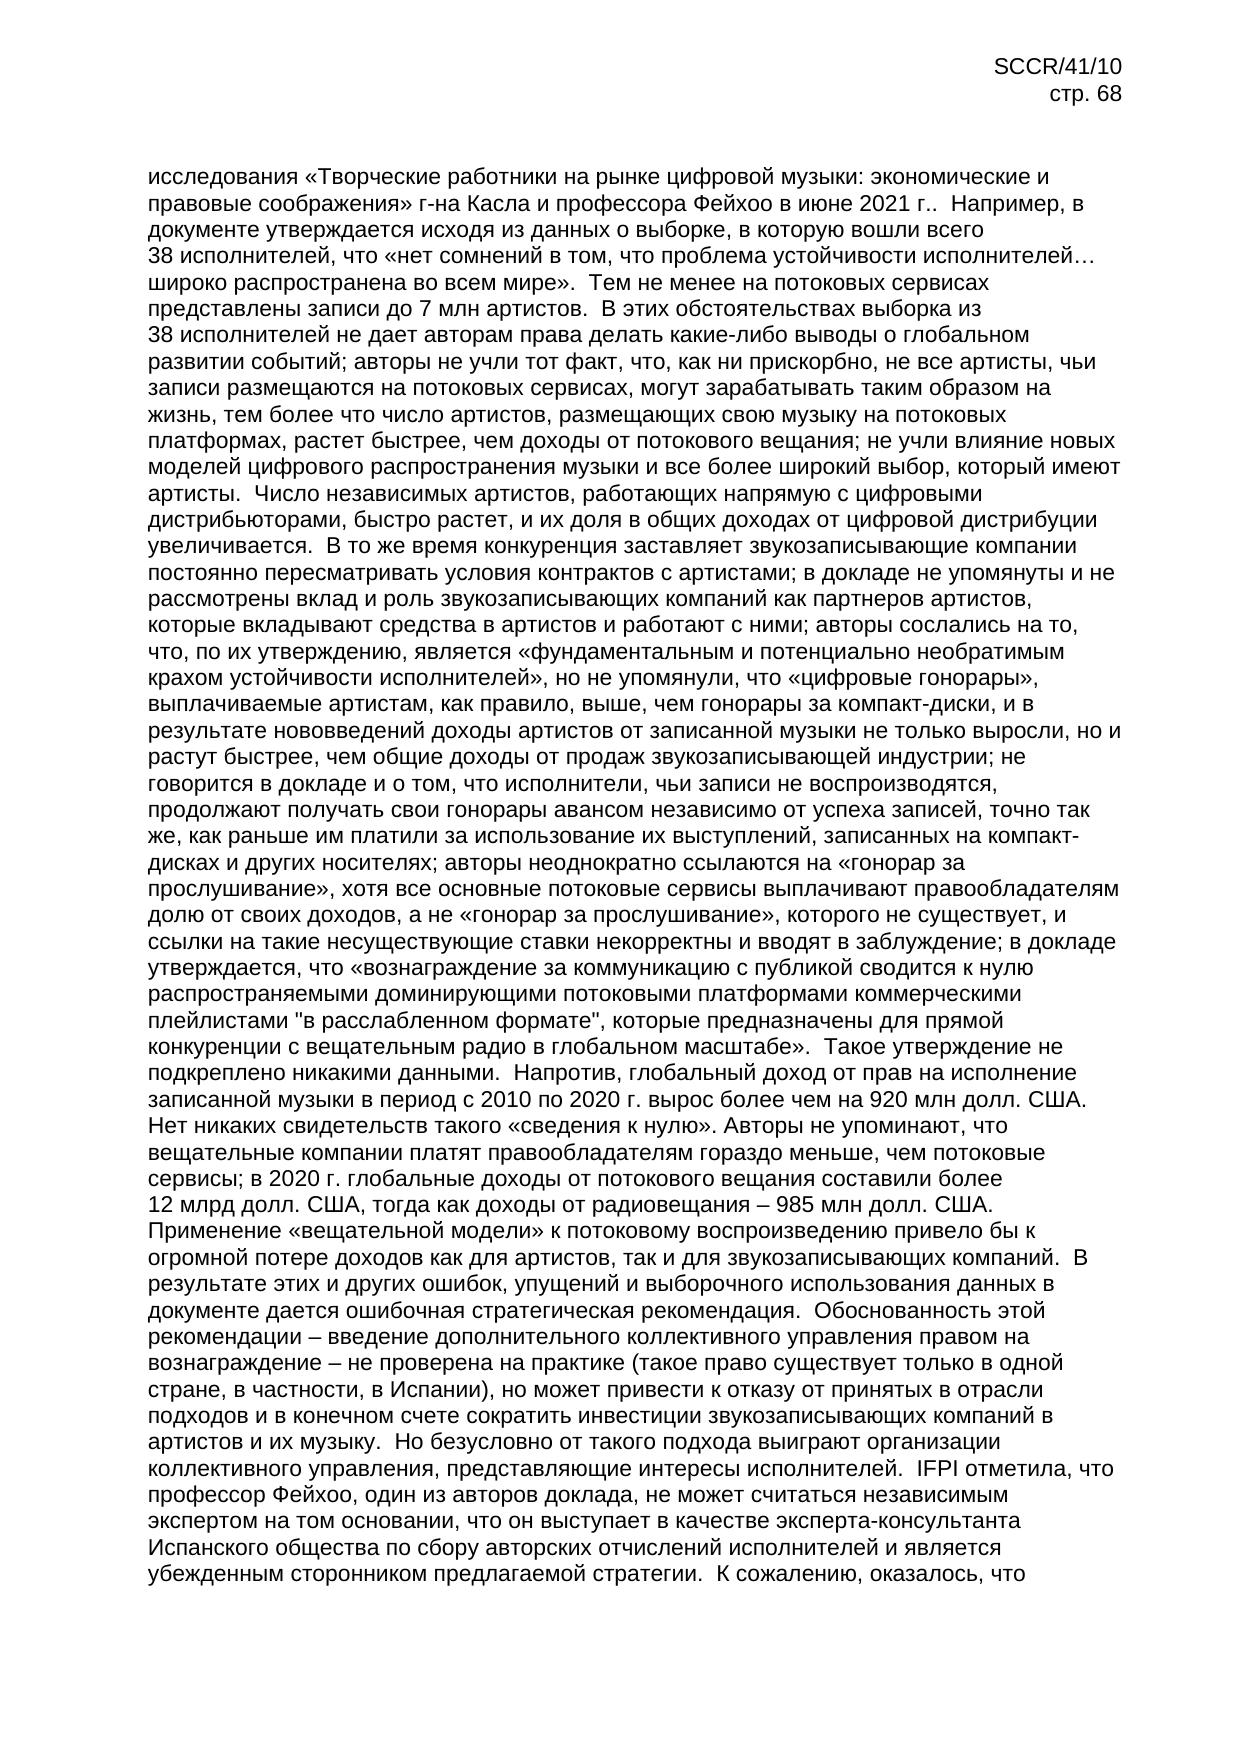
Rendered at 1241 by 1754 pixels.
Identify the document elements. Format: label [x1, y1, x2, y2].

list [148, 163, 1122, 1586]
